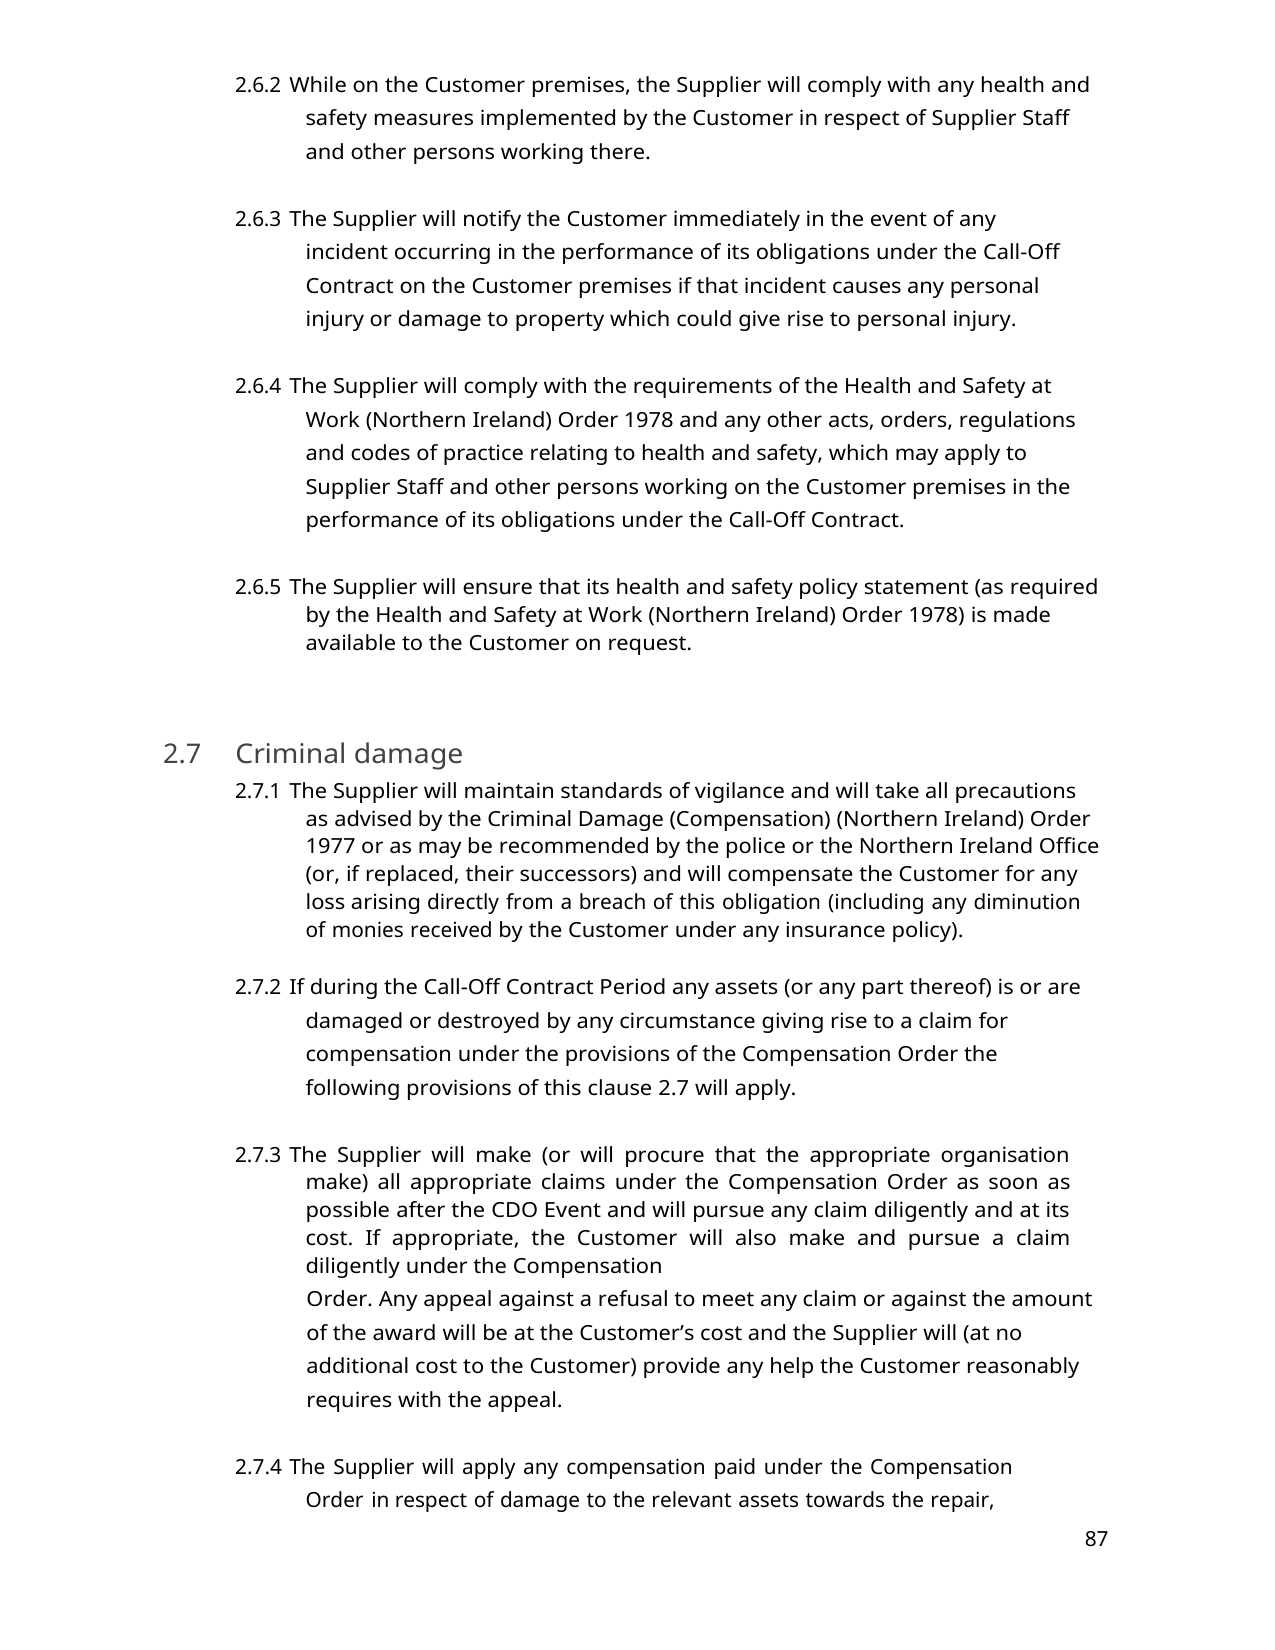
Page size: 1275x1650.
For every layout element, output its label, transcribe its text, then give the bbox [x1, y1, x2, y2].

list The Supplier will maintain standards of vigilance and will take all precautions as advised by the Criminal Damage (Compensation) (Northern Ireland) Order 1977 or as may be recommended by the police or the Northern Ireland Office (or, if replaced, their successors) and will compensate the Customer for any loss arising directly from a breach of this obligation (including any diminution of monies received by the Customer under any insurance policy). [235, 776, 1105, 944]
list While on the Customer premises, the Supplier will comply with any health and safety measures implemented by the Customer in respect of Supplier Staff and other persons working there. [235, 70, 1093, 165]
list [235, 1452, 1057, 1514]
list If during the Call-Off Contract Period any assets (or any part thereof) is or are damaged or destroyed by any circumstance giving rise to a claim for compensation under the provisions of the Compensation Order the following provisions of this clause 2.7 will apply. [235, 972, 1096, 1101]
text Order. Any appeal against a refusal to meet any claim or against the amount of the award will be at the Customer’s cost and the Supplier will (at no additional cost to the Customer) provide any help the Customer reasonably requires with the appeal. [306, 1284, 1094, 1414]
list The Supplier will make (or will procure that the appropriate organisation make) all appropriate claims under the Compensation Order as soon as possible after the CDO Event and will pursue any claim diligently and at its cost. If appropriate, the Customer will also make and pursue a claim diligently under the Compensation [235, 1140, 1070, 1279]
list The Supplier will notify the Customer immediately in the event of any incident occurring in the performance of its obligations under the Call-Off Contract on the Customer premises if that incident causes any personal injury or damage to property which could give rise to personal injury. [235, 204, 1069, 333]
list The Supplier will ensure that its health and safety policy statement (as required by the Health and Safety at Work (Northern Ireland) Order 1978) is made available to the Customer on request. [235, 572, 1105, 656]
list The Supplier will comply with the requirements of the Health and Safety at Work (Northern Ireland) Order 1978 and any other acts, orders, regulations and codes of practice relating to health and safety, which may apply to Supplier Staff and other persons working on the Customer premises in the performance of its obligations under the Call-Off Contract. [235, 371, 1093, 534]
subtitle Criminal damage [163, 735, 1119, 772]
